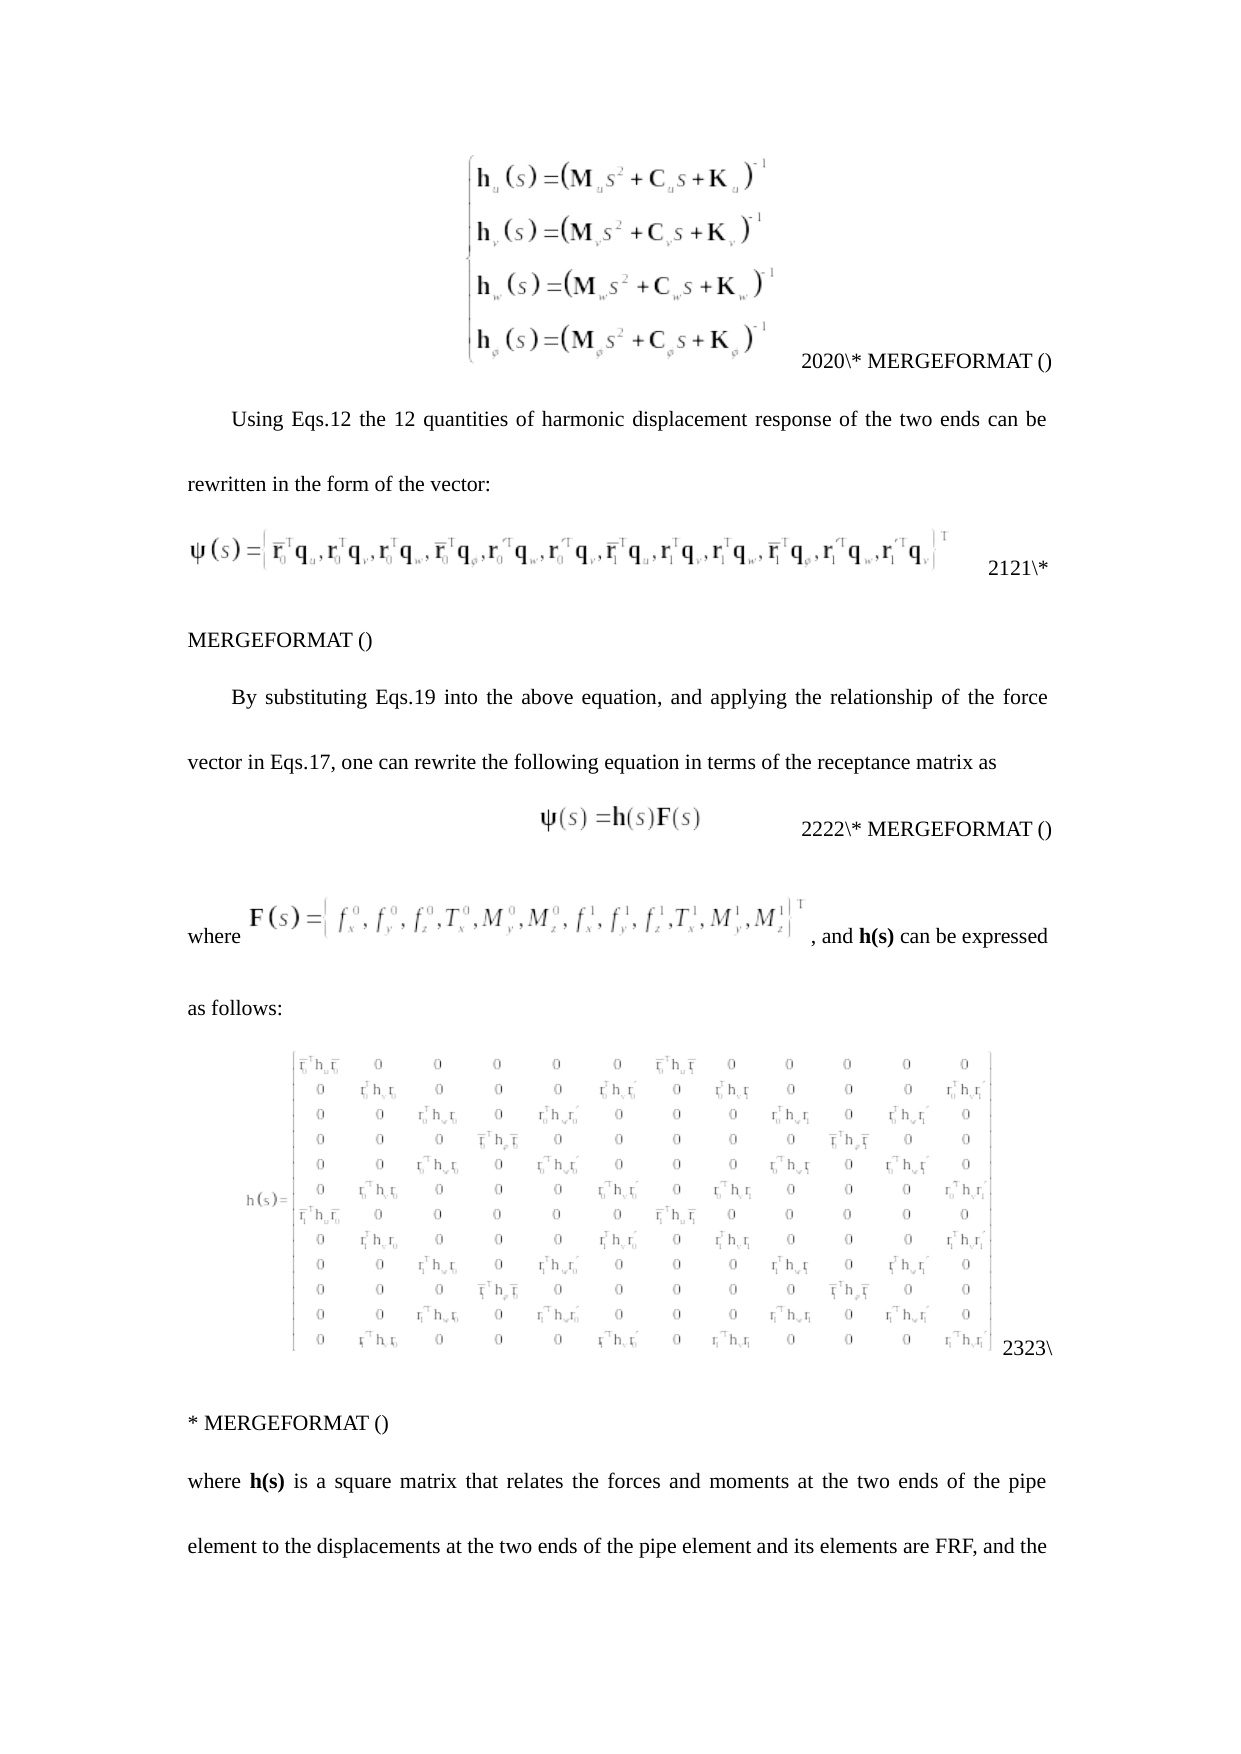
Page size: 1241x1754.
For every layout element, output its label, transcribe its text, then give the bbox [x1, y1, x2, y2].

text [187, 1464, 1048, 1561]
text By substituting Eqs. into the above equation, and applying the relationship of the force vector in Eqs., one can rewrite the following equation in terms of the receptance matrix as [187, 681, 1048, 778]
text Using Eqs. the 12 quantities of harmonic displacement response of the two ends can be rewritten in the form of the vector: [187, 403, 1048, 500]
text where , and h(s) can be expressed as follows: [187, 893, 1048, 1023]
